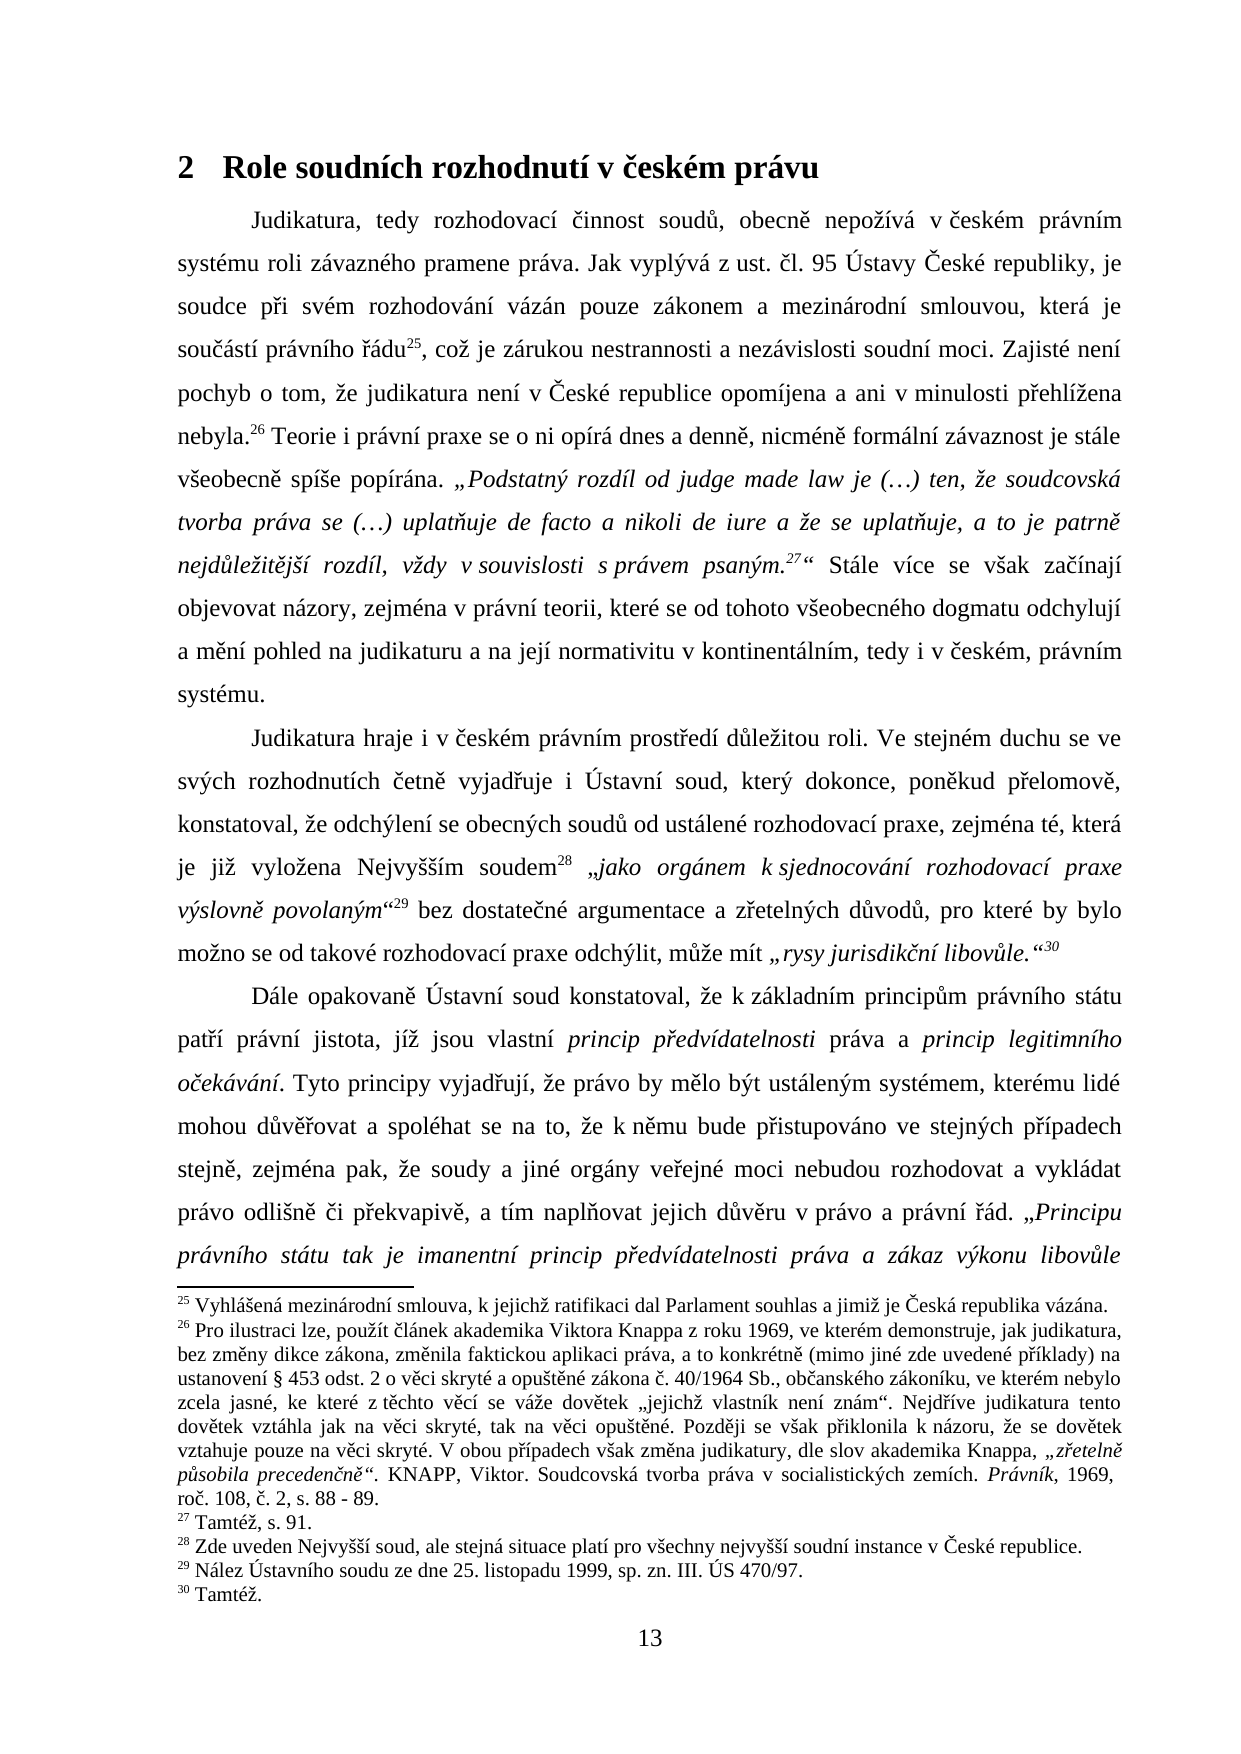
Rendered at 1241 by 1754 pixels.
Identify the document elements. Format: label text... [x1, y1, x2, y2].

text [177, 981, 1122, 1269]
text Judikatura, tedy rozhodovací činnost soudů, obecně nepožívá v českém právním systému roli závazného pramene práva. Jak vyplývá z ust. čl. 95 Ústavy České republiky, je soudce při svém rozhodování vázán pouze zákonem a mezinárodní smlouvou, která je součástí právního řádu, což je zárukou nestrannosti a nezávislosti soudní moci. Zajisté není pochyb o tom, že judikatura není v České republice opomíjena a ani v minulosti přehlížena nebyla. Teorie i právní praxe se o ni opírá dnes a denně, nicméně formální závaznost je stále všeobecně spíše popírána. „Podstatný rozdíl od judge made law je (…) ten, že soudcovská tvorba práva se (…) uplatňuje de facto a nikoli de iure a že se uplatňuje, a to je patrně nejdůležitější rozdíl, vždy v souvislosti s právem psaným.“ Stále více se však začínají objevovat názory, zejména v právní teorii, které se od tohoto všeobecného dogmatu odchylují a mění pohled na judikaturu a na její normativitu v kontinentálním, tedy i v českém, právním systému. [177, 205, 1122, 708]
text Judikatura hraje i v českém právním prostředí důležitou roli. Ve stejném duchu se ve svých rozhodnutích četně vyjadřuje i Ústavní soud, který dokonce, poněkud přelomově, konstatoval, že odchýlení se obecných soudů od ustálené rozhodovací praxe, zejména té, která je již vyložena Nejvyšším soudem „jako orgánem k sjednocování rozhodovací praxe výslovně povolaným“ bez dostatečné argumentace a zřetelných důvodů, pro které by bylo možno se od takové rozhodovací praxe odchýlit, může mít „rysy jurisdikční libovůle.“ [177, 723, 1122, 967]
subtitle Role soudních rozhodnutí v českém právu [177, 148, 1122, 186]
